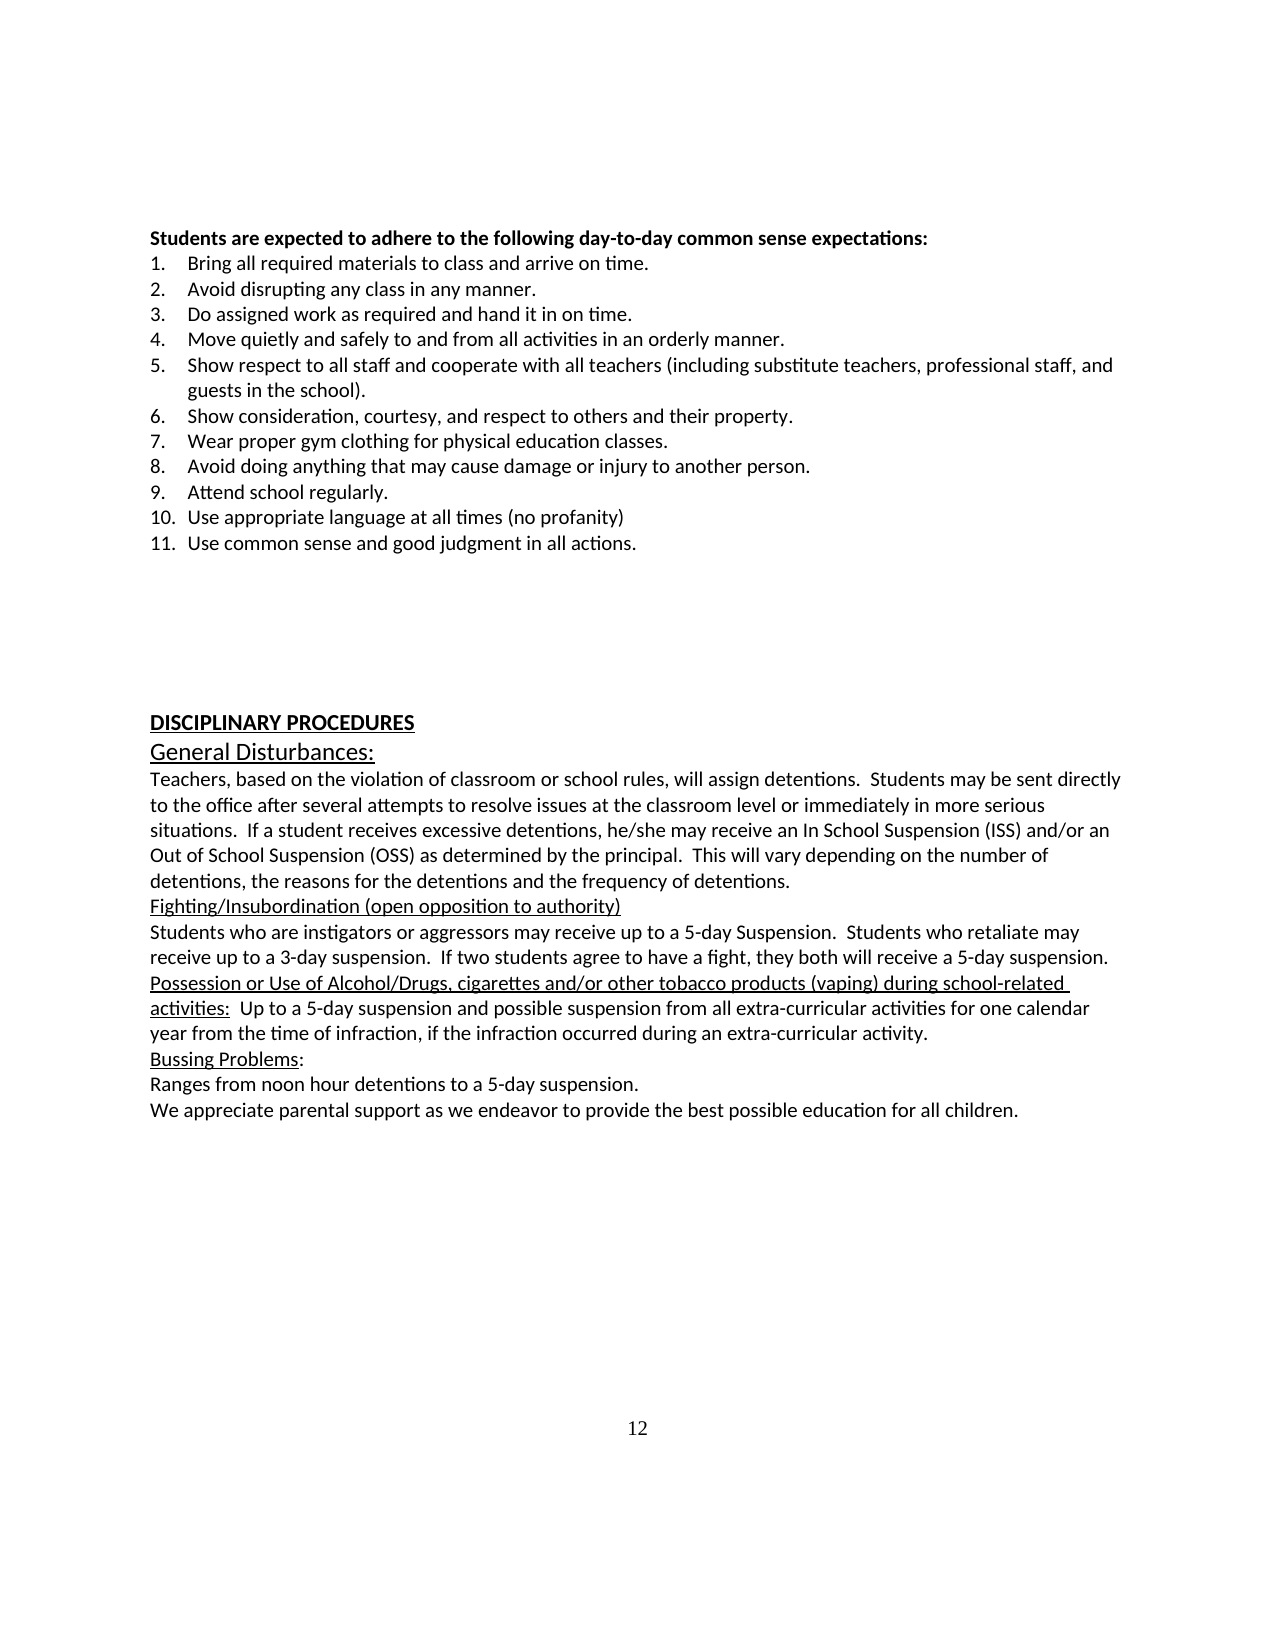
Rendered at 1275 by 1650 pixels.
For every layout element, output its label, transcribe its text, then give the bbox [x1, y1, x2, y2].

list Bring all required materials to class and arrive on time. [150, 250, 1125, 276]
list Avoid disrupting any class in any manner. [150, 276, 1125, 301]
text DISCIPLINARY PROCEDURES [150, 708, 1125, 736]
list Use appropriate language at all times (no profanity) [150, 504, 1125, 530]
text Bussing Problems: [150, 1046, 1125, 1071]
list Move quietly and safely to and from all activities in an orderly manner. [150, 327, 1125, 352]
text Students are expected to adhere to the following day-to-day common sense expectations: [150, 225, 1125, 250]
list Attend school regularly. [150, 479, 1125, 504]
text General Disturbances: [150, 736, 1125, 766]
text We appreciate parental support as we endeavor to provide the best possible education for all children. [150, 1097, 1125, 1122]
list Avoid doing anything that may cause damage or injury to another person. [150, 454, 1125, 479]
list Show consideration, courtesy, and respect to others and their property. [150, 403, 1125, 428]
text Fighting/Insubordination (open opposition to authority) [150, 893, 1125, 919]
text Possession or Use of Alcohol/Drugs, cigarettes and/or other tobacco products (vaping) during school-related activities: Up to a 5-day suspension and possible suspension from all extra-curricular activities for one calendar year from the time of infraction, if the infraction occurred during an extra-curricular activity. [150, 970, 1125, 1046]
text Teachers, based on the violation of classroom or school rules, will assign detentions. Students may be sent directly to the office after several attempts to resolve issues at the classroom level or immediately in more serious situations. If a student receives excessive detentions, he/she may receive an In School Suspension (ISS) and/or an Out of School Suspension (OSS) as determined by the principal. This will vary depending on the number of detentions, the reasons for the detentions and the frequency of detentions. [150, 766, 1125, 893]
list Do assigned work as required and hand it in on time. [150, 301, 1125, 327]
list Wear proper gym clothing for physical education classes. [150, 428, 1125, 454]
list Show respect to all staff and cooperate with all teachers (including substitute teachers, professional staff, and guests in the school). [150, 352, 1125, 403]
text Students who are instigators or aggressors may receive up to a 5-day Suspension. Students who retaliate may receive up to a 3-day suspension. If two students agree to have a fight, they both will receive a 5-day suspension. [150, 919, 1125, 970]
text Ranges from noon hour detentions to a 5-day suspension. [150, 1071, 1125, 1097]
list Use common sense and good judgment in all actions. [150, 530, 1125, 555]
